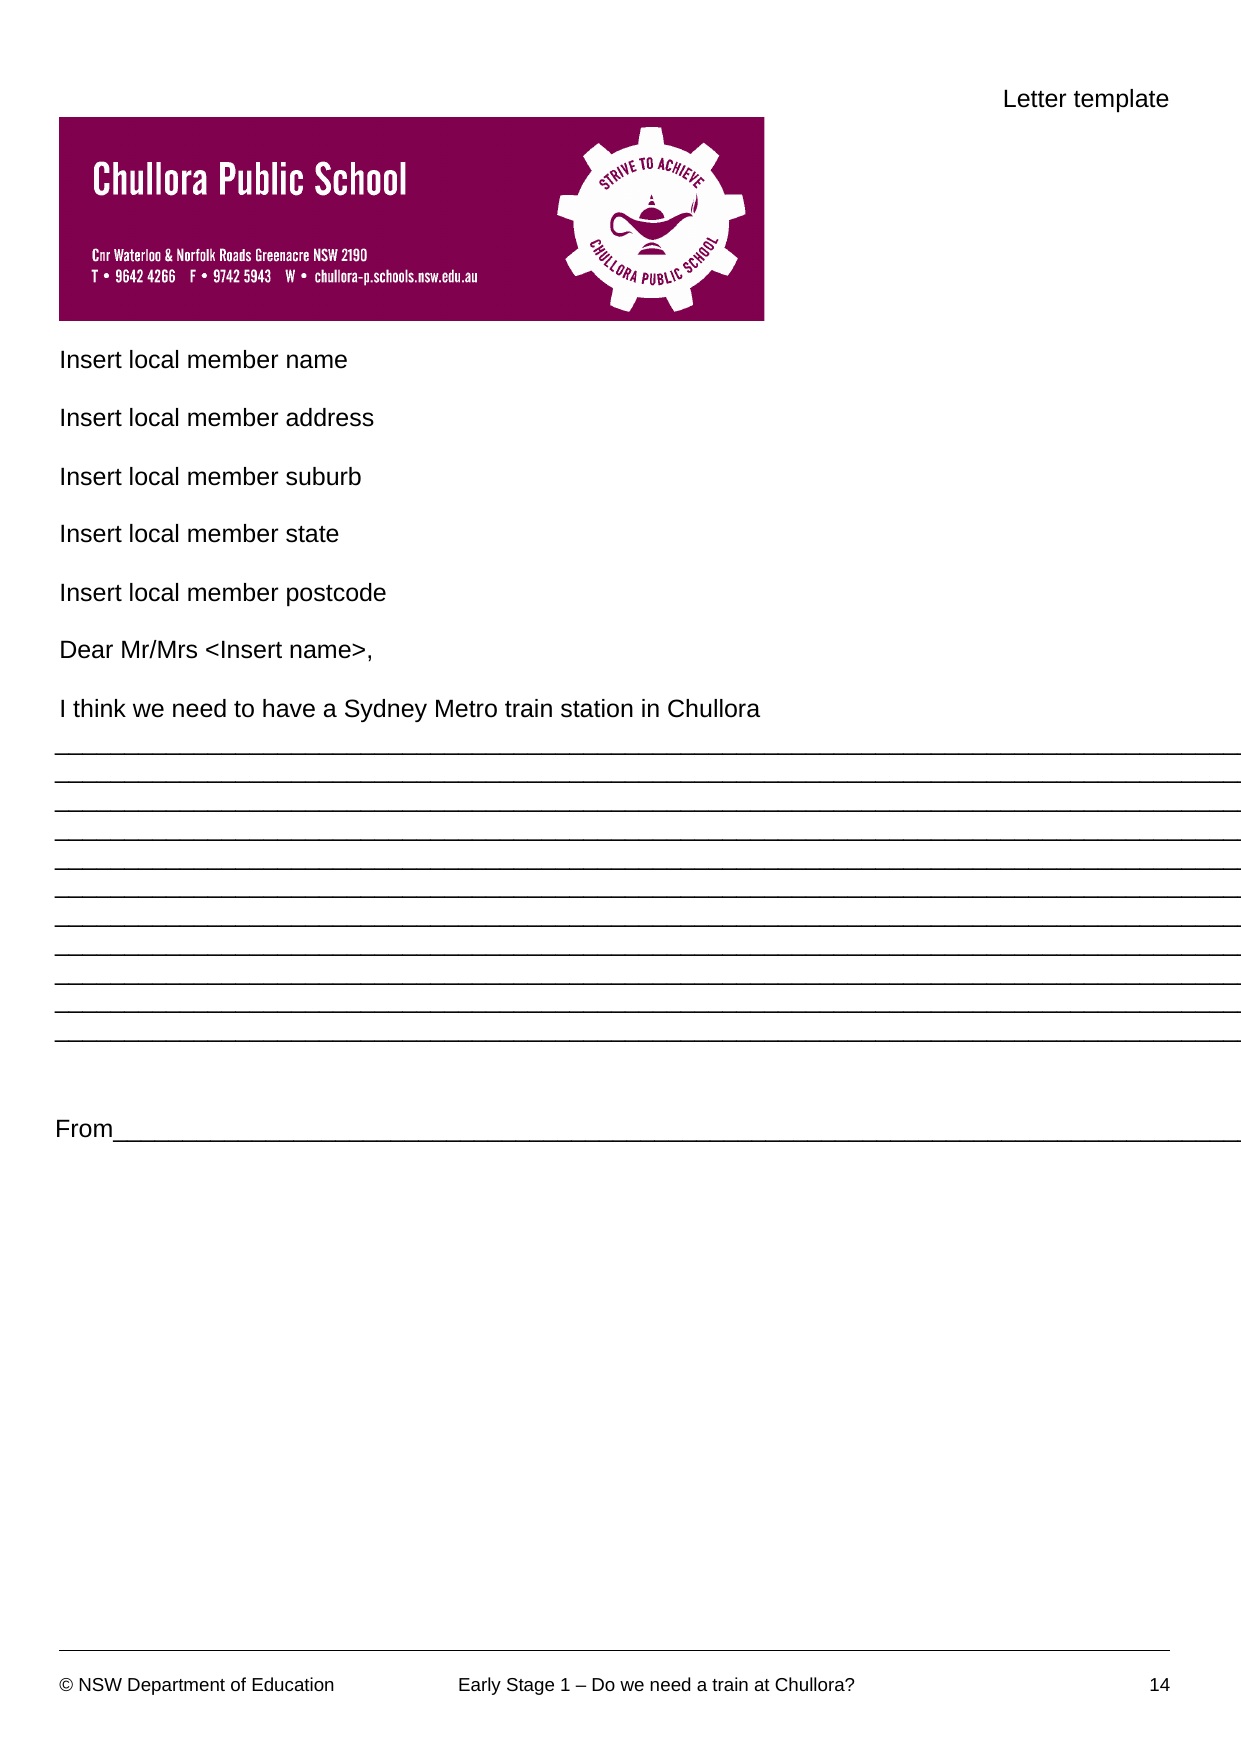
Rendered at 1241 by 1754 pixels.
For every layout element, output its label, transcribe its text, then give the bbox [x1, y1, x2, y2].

text From [59, 1093, 1169, 1143]
text Letter template [59, 84, 1169, 113]
text I think we need to have a Sydney Metro train station in Chullora [59, 693, 1169, 722]
picture [59, 117, 765, 321]
text Dear Mr/Mrs , [59, 636, 1169, 664]
